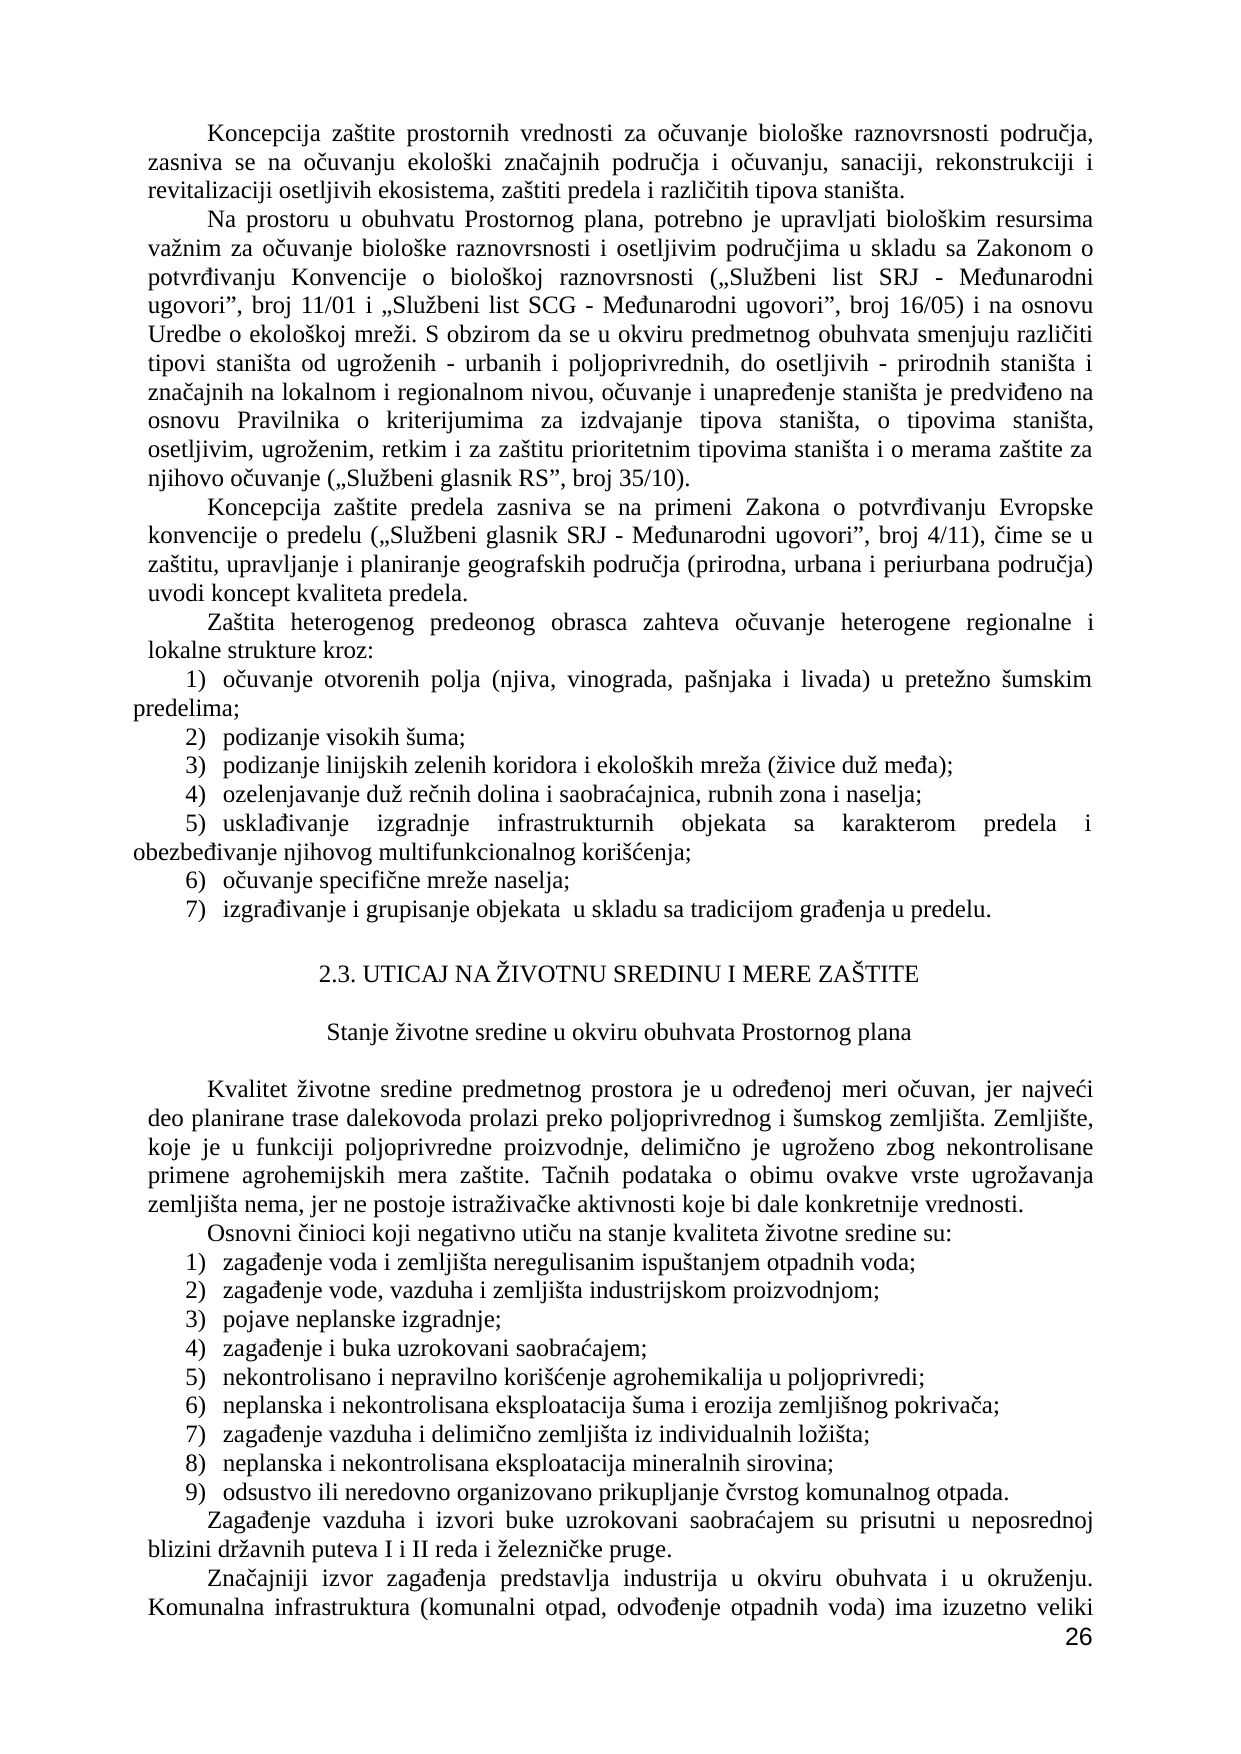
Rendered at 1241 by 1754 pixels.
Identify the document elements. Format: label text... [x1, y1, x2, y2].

list neplanska i nekontrolisana eksploatacija šuma i erozija zemljišnog pokrivača; [148, 1390, 1092, 1419]
text Zaštita heterogenog predeonog obrasca zahteva očuvanje heterogene regionalne i lokalne strukture kroz: [148, 607, 1094, 664]
list zagađenje vazduha i delimično zemljišta iz individualnih ložišta; [185, 1419, 1092, 1448]
list zagađenje i buka uzrokovani saobraćajem; [185, 1333, 1092, 1362]
list očuvanje specifične mreže naselja; [185, 866, 1092, 894]
text Koncepcija zaštite predela zasniva se na primeni Zakona o potvrđivanju Evropske konvencije o predelu („Službeni glasnik SRJ - Međunarodni ugovori”, broj 4/11), čime se u zaštitu, upravljanje i planiranje geografskih područja (prirodna, urbana i periurbana područja) uvodi koncept kvaliteta predela. [148, 492, 1094, 607]
text Na prostoru u obuhvatu Prostornog plana, potrebno je upravljati biološkim resursima važnim za očuvanje biološke raznovrsnosti i osetljivim područjima u skladu sa Zakonom o potvrđivanju Konvencije o biološkoj raznovrsnosti („Službeni list SRJ - Međunarodni ugovori”, broj 11/01 i „Službeni list SCG - Međunarodni ugovori”, broj 16/05) i na osnovu Uredbe o ekološkoj mreži. S obzirom da se u okviru predmetnog obuhvata smenjuju različiti tipovi staništa od ugroženih - urbanih i poljoprivrednih, do osetljivih - prirodnih staništa i značajnih na lokalnom i regionalnom nivou, očuvanje i unapređenje staništa je predviđeno na osnovu Pravilnika o kriterijumima za izdvajanje tipova staništa, o tipovima staništa, osetljivim, ugroženim, retkim i za zaštitu prioritetnim tipovima staništa i o merama zaštite za njihovo očuvanje („Službeni glasnik RS”, broj 35/10). [148, 204, 1094, 492]
list podizanje linijskih zelenih koridora i ekoloških mreža (živice duž međa); [185, 751, 1092, 779]
list odsustvo ili neredovno organizovano prikupljanje čvrstog komunalnog otpada. [185, 1477, 1092, 1505]
text Koncepcija zaštite prostornih vrednosti za očuvanje biološke raznovrsnosti područja, zasniva se na očuvanju ekološki značajnih područja i očuvanju, sanaciji, rekonstrukciji i revitalizaciji osetljivih ekosistema, zaštiti predela i različitih tipova staništa. [148, 118, 1094, 204]
list usklađivanje izgradnje infrastrukturnih objekata sa karakterom predela i obezbeđivanje njihovog multifunkcionalnog korišćenja; [133, 808, 1092, 866]
text Stanje životne sredine u okviru obuhvata Prostornog plana [148, 1017, 1090, 1045]
text Zagađenje vazduha i izvori buke uzrokovani saobraćajem su prisutni u neposrednoj blizini državnih puteva I i II reda i železničke pruge. [148, 1505, 1094, 1563]
list neplanska i nekontrolisana eksploatacija mineralnih sirovina; [185, 1448, 1092, 1477]
list zagađenje voda i zemljišta neregulisanim ispuštanjem otpadnih voda; [185, 1247, 1092, 1275]
list nekontrolisano i nepravilno korišćenje agrohemikalija u poljoprivredi; [185, 1362, 1092, 1390]
list zagađenje vode, vazduha i zemljišta industrijskom proizvodnjom; [185, 1275, 1092, 1304]
list izgrađivanje i grupisanje objekata u skladu sa tradicijom građenja u predelu. [185, 894, 1092, 923]
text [148, 1563, 1094, 1620]
list ozelenjavanje duž rečnih dolina i saobraćajnica, rubnih zona i naselja; [185, 779, 1092, 808]
text Kvalitet životne sredine predmetnog prostora je u određenoj meri očuvan, jer najveći deo planirane trase dalekovoda prolazi preko poljoprivrednog i šumskog zemljišta. Zemljište, koje je u funkciji poljoprivredne proizvodnje, delimično je ugroženo zbog nekontrolisane primene agrohemijskih mera zaštite. Tačnih podataka o obimu ovakve vrste ugrožavanja zemljišta nema, jer ne postoje istraživačke aktivnosti koje bi dale konkretnije vrednosti. [148, 1074, 1094, 1218]
list očuvanje otvorenih polja (njiva, vinograda, pašnjaka i livada) u pretežno šumskim predelima; [133, 664, 1092, 722]
list podizanje visokih šuma; [185, 722, 1092, 751]
list pojave neplanske izgradnje; [185, 1304, 1092, 1333]
text 2.3. UTICAJ NA ŽIVOTNU SREDINU I MERE ZAŠTITE [148, 959, 1090, 988]
text Osnovni činioci koji negativno utiču na stanje kvaliteta životne sredine su: [148, 1218, 1094, 1247]
